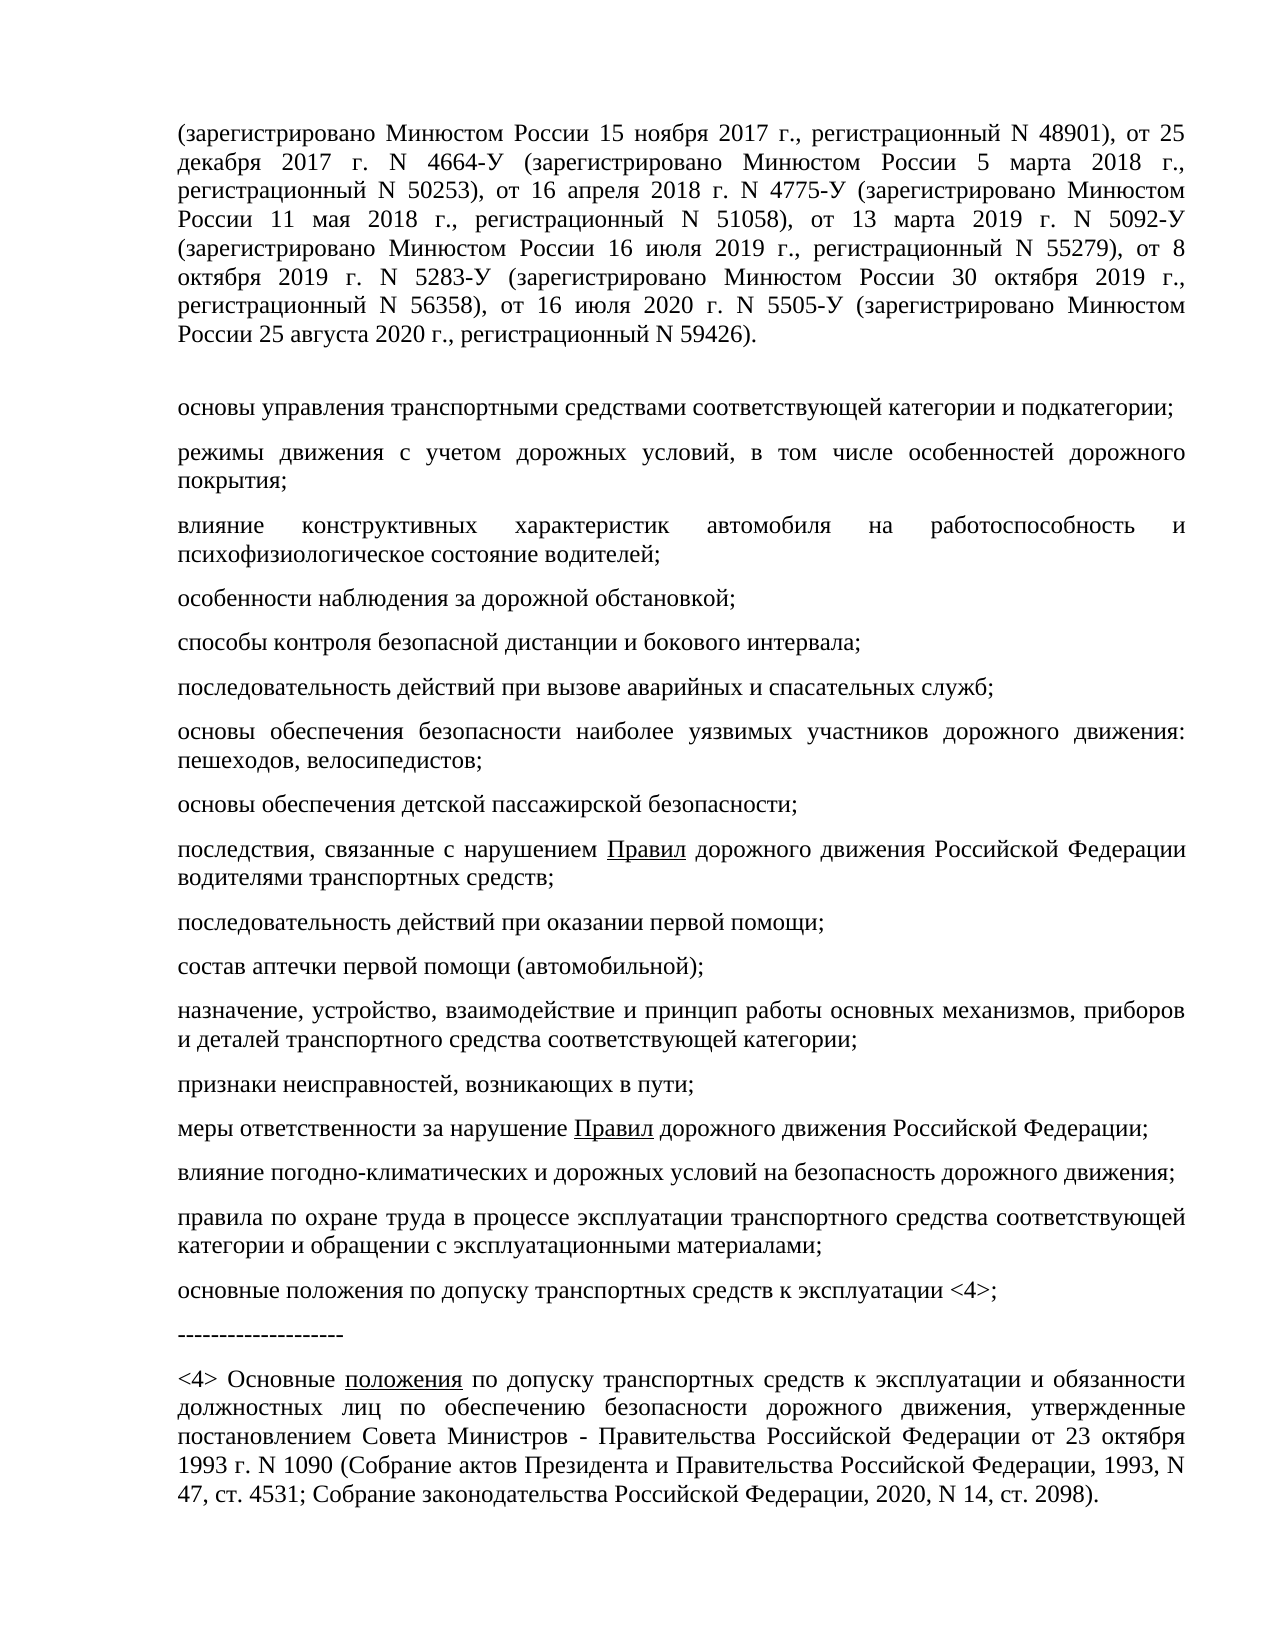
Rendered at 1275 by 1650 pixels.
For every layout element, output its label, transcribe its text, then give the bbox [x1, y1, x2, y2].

text основы обеспечения безопасности наиболее уязвимых участников дорожного движения: пешеходов, велосипедистов; [177, 716, 1186, 774]
text влияние погодно-климатических и дорожных условий на безопасность дорожного движения; [177, 1157, 1186, 1186]
text последовательность действий при оказании первой помощи; [177, 907, 1186, 936]
text способы контроля безопасной дистанции и бокового интервала; [177, 627, 1186, 656]
text последовательность действий при вызове аварийных и спасательных служб; [177, 672, 1186, 701]
text режимы движения с учетом дорожных условий, в том числе особенностей дорожного покрытия; [177, 437, 1186, 494]
text назначение, устройство, взаимодействие и принцип работы основных механизмов, приборов и деталей транспортного средства соответствующей категории; [177, 996, 1186, 1053]
text основы управления транспортными средствами соответствующей категории и подкатегории; [177, 392, 1186, 421]
text состав аптечки первой помощи (автомобильной); [177, 951, 1186, 980]
text основные положения по допуску транспортных средств к эксплуатации <4>; [177, 1275, 1186, 1304]
text правила по охране труда в процессе эксплуатации транспортного средства соответствующей категории и обращении с эксплуатационными материалами; [177, 1202, 1186, 1259]
text последствия, связанные с нарушением Правил дорожного движения Российской Федерации водителями транспортных средств; [177, 834, 1186, 891]
text меры ответственности за нарушение Правил дорожного движения Российской Федерации; [177, 1113, 1186, 1142]
text признаки неисправностей, возникающих в пути; [177, 1069, 1186, 1097]
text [177, 118, 1186, 348]
text -------------------- [177, 1319, 1186, 1348]
text <4> Основные положения по допуску транспортных средств к эксплуатации и обязанности должностных лиц по обеспечению безопасности дорожного движения, утвержденные постановлением Совета Министров - Правительства Российской Федерации от 23 октября 1993 г. N 1090 (Собрание актов Президента и Правительства Российской Федерации, 1993, N 47, ст. 4531; Собрание законодательства Российской Федерации, 2020, N 14, ст. 2098). [177, 1364, 1186, 1507]
text основы обеспечения детской пассажирской безопасности; [177, 789, 1186, 818]
text влияние конструктивных характеристик автомобиля на работоспособность и психофизиологическое состояние водителей; [177, 510, 1186, 567]
text особенности наблюдения за дорожной обстановкой; [177, 583, 1186, 612]
